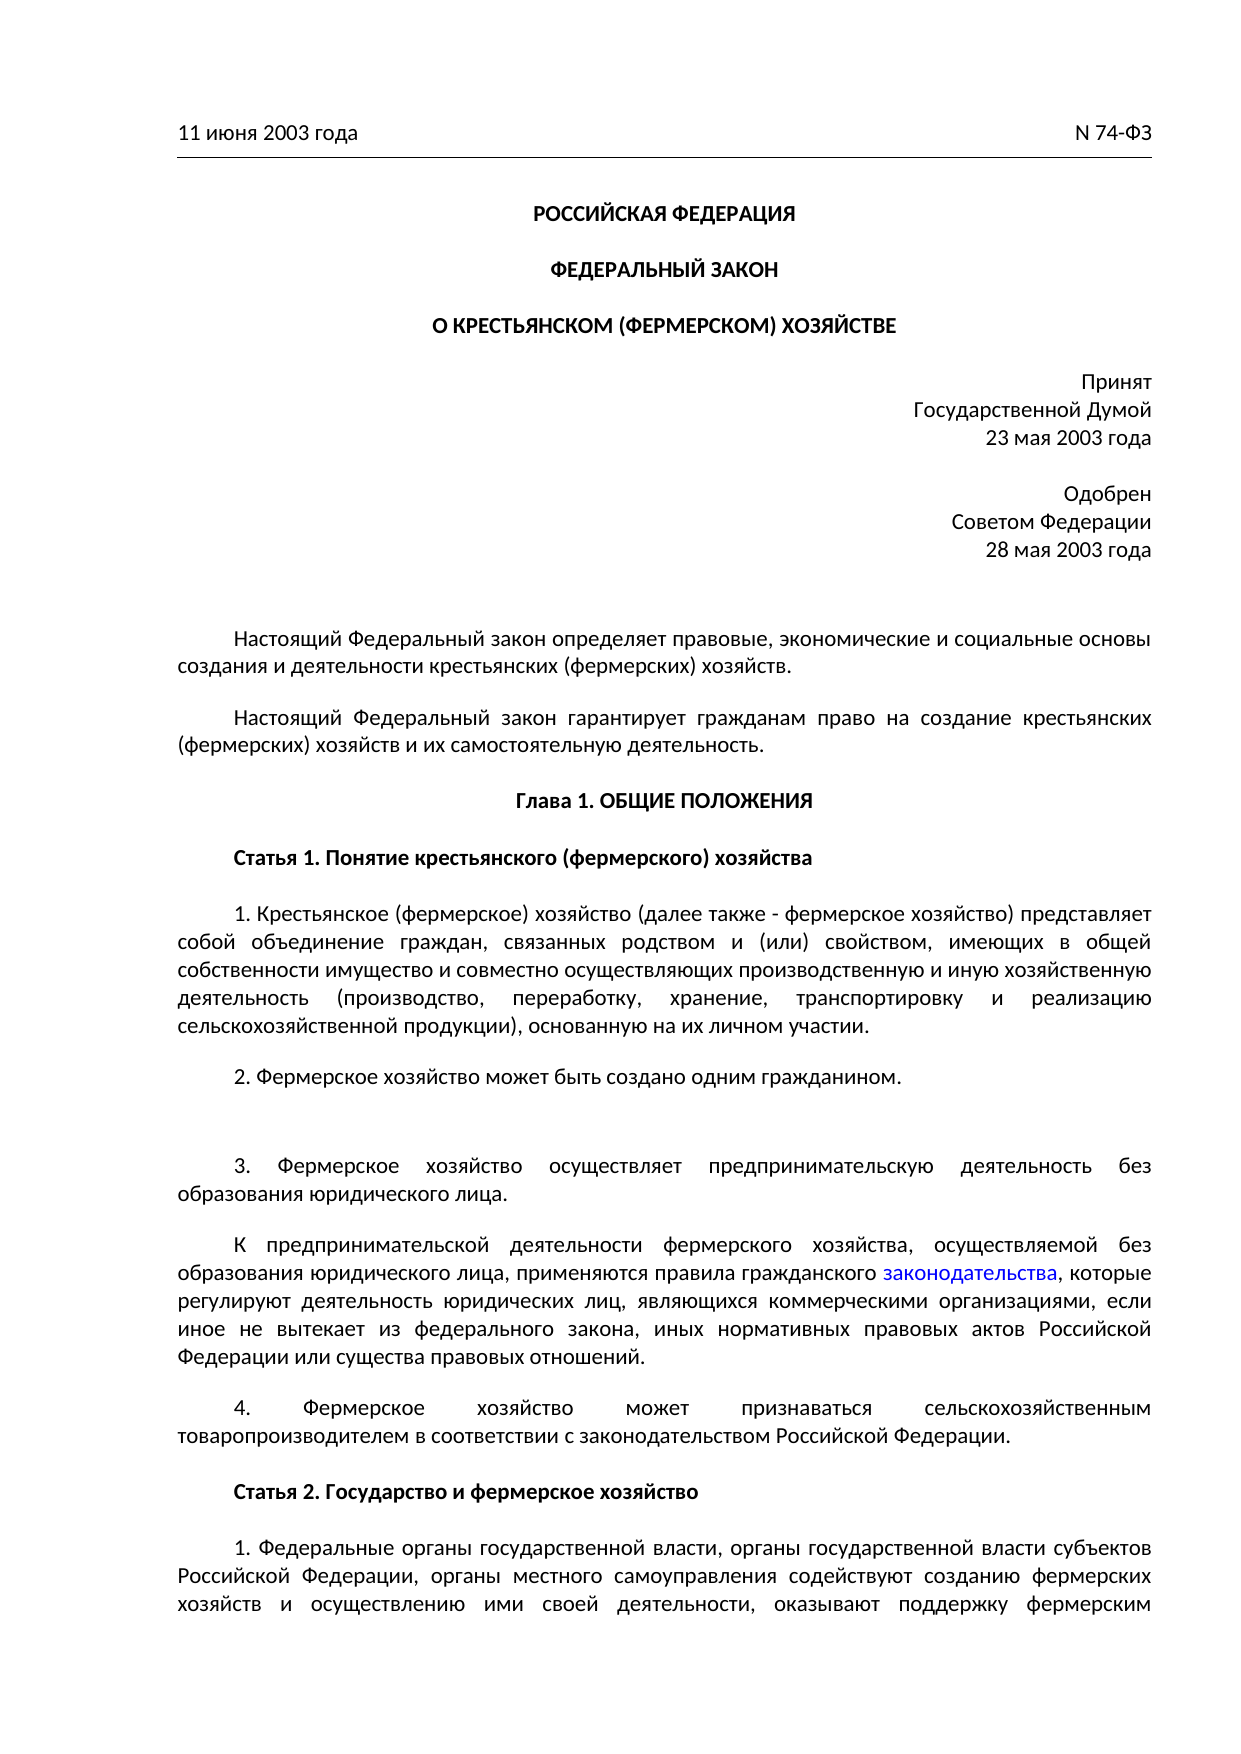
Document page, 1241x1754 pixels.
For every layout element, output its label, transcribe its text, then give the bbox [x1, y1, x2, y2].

text К предпринимательской деятельности фермерского хозяйства, осуществляемой без образования юридического лица, применяются правила гражданского законодательства, которые регулируют деятельность юридических лиц, являющихся коммерческими организациями, если иное не вытекает из федерального закона, иных нормативных правовых актов Российской Федерации или существа правовых отношений. [177, 1230, 1152, 1370]
text 4. Фермерское хозяйство может признаваться сельскохозяйственным товаропроизводителем в соответствии с законодательством Российской Федерации. [177, 1393, 1152, 1449]
text 23 мая 2003 года [177, 423, 1152, 451]
title ФЕДЕРАЛЬНЫЙ ЗАКОН [177, 255, 1152, 283]
text 1. Крестьянское (фермерское) хозяйство (далее также - фермерское хозяйство) представляет собой объединение граждан, связанных родством и (или) свойством, имеющих в общей собственности имущество и совместно осуществляющих производственную и иную хозяйственную деятельность (производство, переработку, хранение, транспортировку и реализацию сельскохозяйственной продукции), основанную на их личном участии. [177, 899, 1152, 1039]
title Статья 2. Государство и фермерское хозяйство [177, 1477, 1152, 1505]
text Настоящий Федеральный закон определяет правовые, экономические и социальные основы создания и деятельности крестьянских (фермерских) хозяйств. [177, 624, 1152, 680]
table_header 11 июня 2003 года [177, 118, 664, 146]
text Советом Федерации [177, 507, 1152, 535]
text Одобрен [177, 479, 1152, 507]
text 28 мая 2003 года [177, 535, 1152, 563]
text 3. Фермерское хозяйство осуществляет предпринимательскую деятельность без образования юридического лица. [177, 1151, 1152, 1207]
title О КРЕСТЬЯНСКОМ (ФЕРМЕРСКОМ) ХОЗЯЙСТВЕ [177, 311, 1152, 339]
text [177, 1533, 1152, 1617]
text Государственной Думой [177, 395, 1152, 423]
table_header N 74-ФЗ [664, 118, 1152, 146]
text Настоящий Федеральный закон гарантирует гражданам право на создание крестьянских (фермерских) хозяйств и их самостоятельную деятельность. [177, 703, 1152, 759]
text Принят [177, 367, 1152, 395]
title РОССИЙСКАЯ ФЕДЕРАЦИЯ [177, 199, 1152, 227]
title Статья 1. Понятие крестьянского (фермерского) хозяйства [177, 843, 1152, 871]
text 2. Фермерское хозяйство может быть создано одним гражданином. [177, 1062, 1152, 1090]
title Глава 1. ОБЩИЕ ПОЛОЖЕНИЯ [177, 787, 1152, 815]
